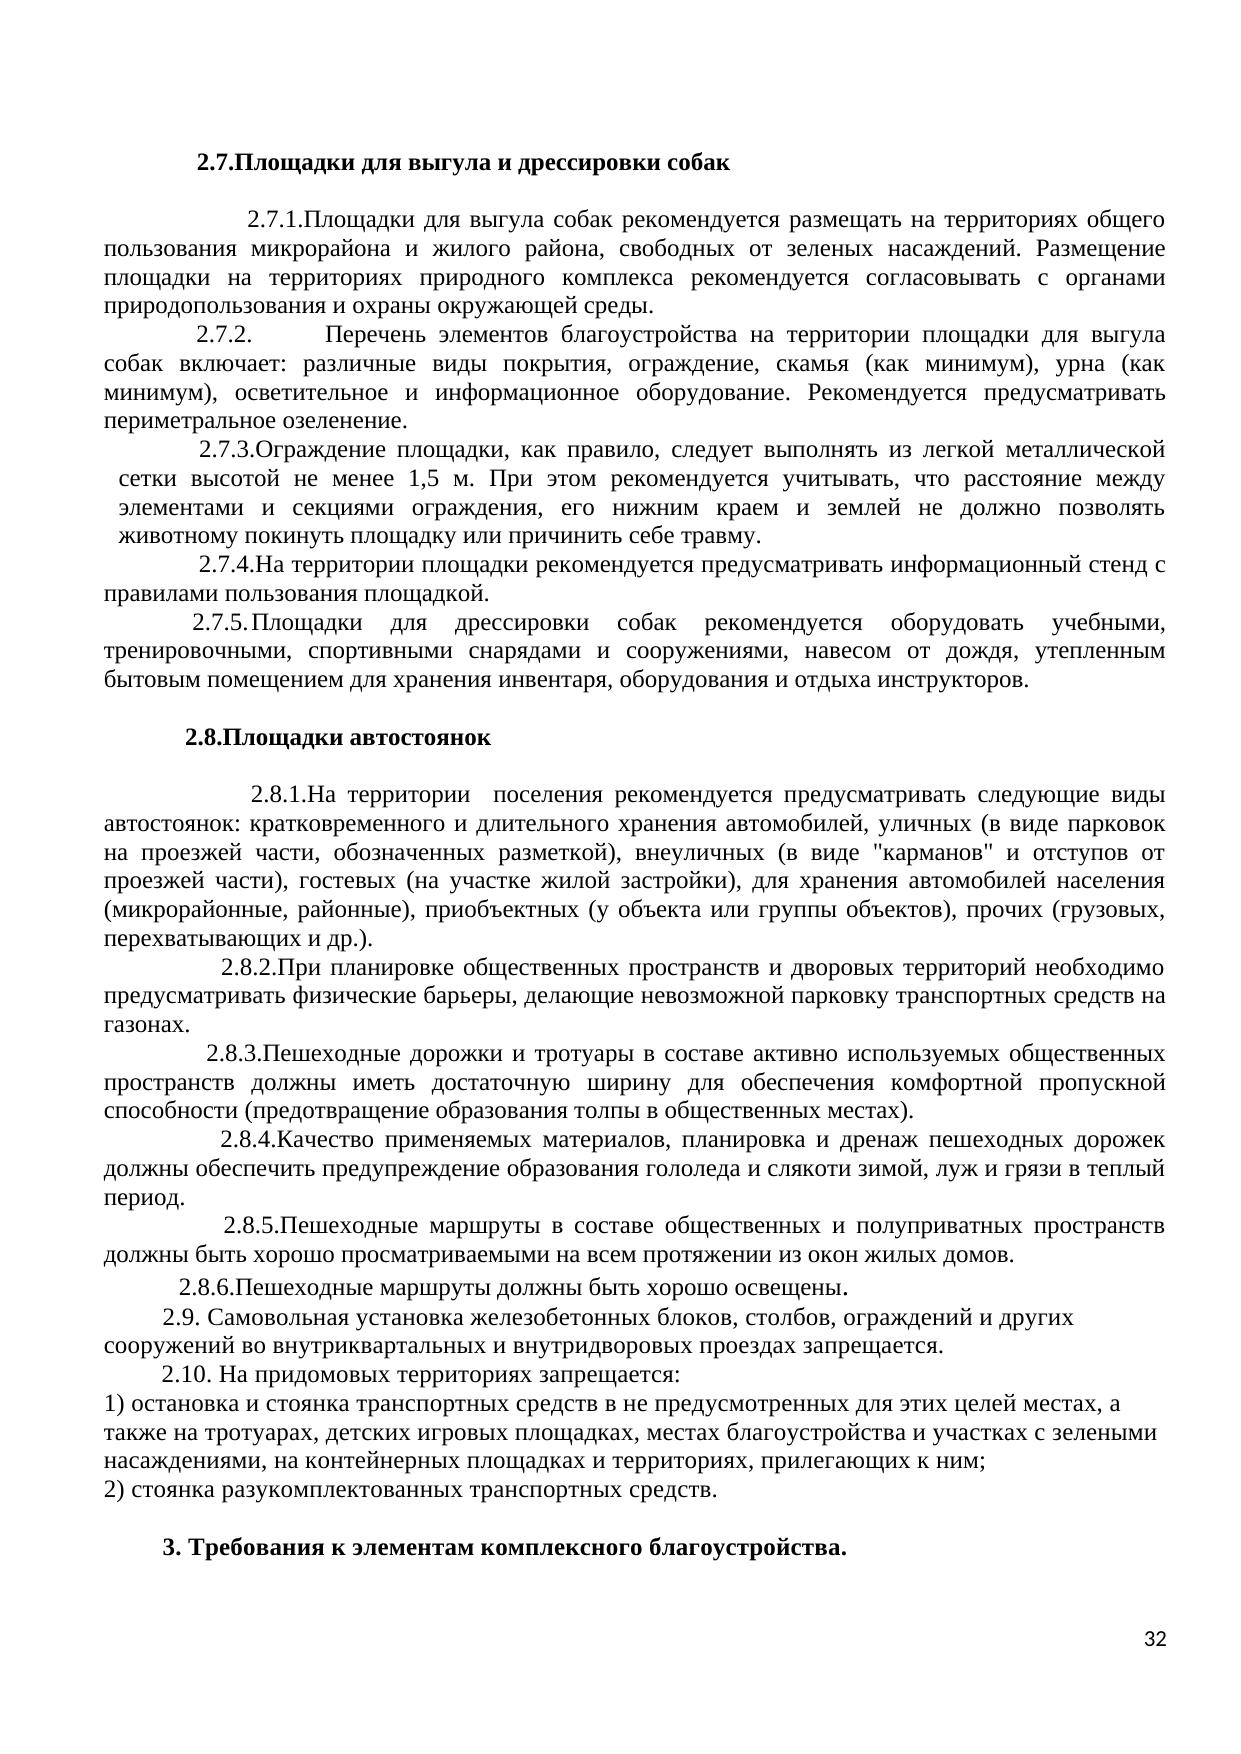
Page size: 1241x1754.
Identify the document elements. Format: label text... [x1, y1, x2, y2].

text 2.7.4.На территории площадки рекомендуется предусматривать информационный стенд с правилами пользования площадкой. [103, 549, 1167, 607]
list Площадки для дрессировки собак рекомендуется оборудовать учебными, тренировочными, спортивными снарядами и сооружениями, навесом от дождя, утепленным бытовым помещением для хранения инвентаря, оборудования и отдыха инструкторов. [103, 607, 1167, 693]
text 2.8.4.Качество применяемых материалов, планировка и дренаж пешеходных дорожек должны обеспечить предупреждение образования гололеда и слякоти зимой, луж и грязи в теплый период. [103, 1124, 1167, 1211]
list Перечень элементов благоустройства на территории площадки для выгула собак включает: различные виды покрытия, ограждение, скамья (как минимум), урна (как минимум), осветительное и информационное оборудование. Рекомендуется предусматривать периметральное озеленение. [103, 319, 1167, 434]
text 2.8.1.На территории поселения рекомендуется предусматривать следующие виды автостоянок: кратковременного и длительного хранения автомобилей, уличных (в виде парковок на проезжей части, обозначенных разметкой), внеуличных (в виде "карманов" и отступов от проезжей части), гостевых (на участке жилой застройки), для хранения автомобилей населения (микрорайонные, районные), приобъектных (у объекта или группы объектов), прочих (грузовых, перехватывающих и др.). [103, 779, 1167, 952]
text 3. Требования к элементам комплексного благоустройства. [103, 1532, 1167, 1560]
text 2.7.3.Ограждение площадки, как правило, следует выполнять из легкой металлической сетки высотой не менее 1,5 м. При этом рекомендуется учитывать, что расстояние между элементами и секциями ограждения, его нижним краем и землей не должно позволять животному покинуть площадку или причинить себе травму. [118, 434, 1167, 549]
text 2.8.Площадки автостоянок [103, 722, 1167, 751]
text 2.8.2.При планировке общественных пространств и дворовых территорий необходимо предусматривать физические барьеры, делающие невозможной парковку транспортных средств на газонах. [103, 952, 1167, 1038]
text 2.7.1.Площадки для выгула собак рекомендуется размещать на территориях общего пользования микрорайона и жилого района, свободных от зеленых насаждений. Размещение площадки на территориях природного комплекса рекомендуется согласовывать с органами природопользования и охраны окружающей среды. [103, 204, 1167, 319]
text 2.8.3.Пешеходные дорожки и тротуары в составе активно используемых общественных пространств должны иметь достаточную ширину для обеспечения комфортной пропускной способности (предотвращение образования толпы в общественных местах). [103, 1038, 1167, 1124]
text 2.8.6.Пешеходные маршруты должны быть хорошо освещены. [178, 1268, 1167, 1302]
text 2.8.5.Пешеходные маршруты в составе общественных и полуприватных пространств должны быть хорошо просматриваемыми на всем протяжении из окон жилых домов. [103, 1211, 1167, 1268]
text 2.9. Самовольная установка железобетонных блоков, столбов, ограждений и других сооружений во внутриквартальных и внутридворовых проездах запрещается. 2.10. На придомовых территориях запрещается: 1) остановка и стоянка транспортных средств в не предусмотренных для этих целей местах, а также на тротуарах, детских игровых площадках, местах благоустройства и участках с зелеными насаждениями, на контейнерных площадках и территориях, прилегающих к ним; 2) стоянка разукомплектованных транспортных средств. [103, 1302, 1167, 1503]
list 2.7.Площадки для выгула и дрессировки собак [197, 147, 1167, 176]
